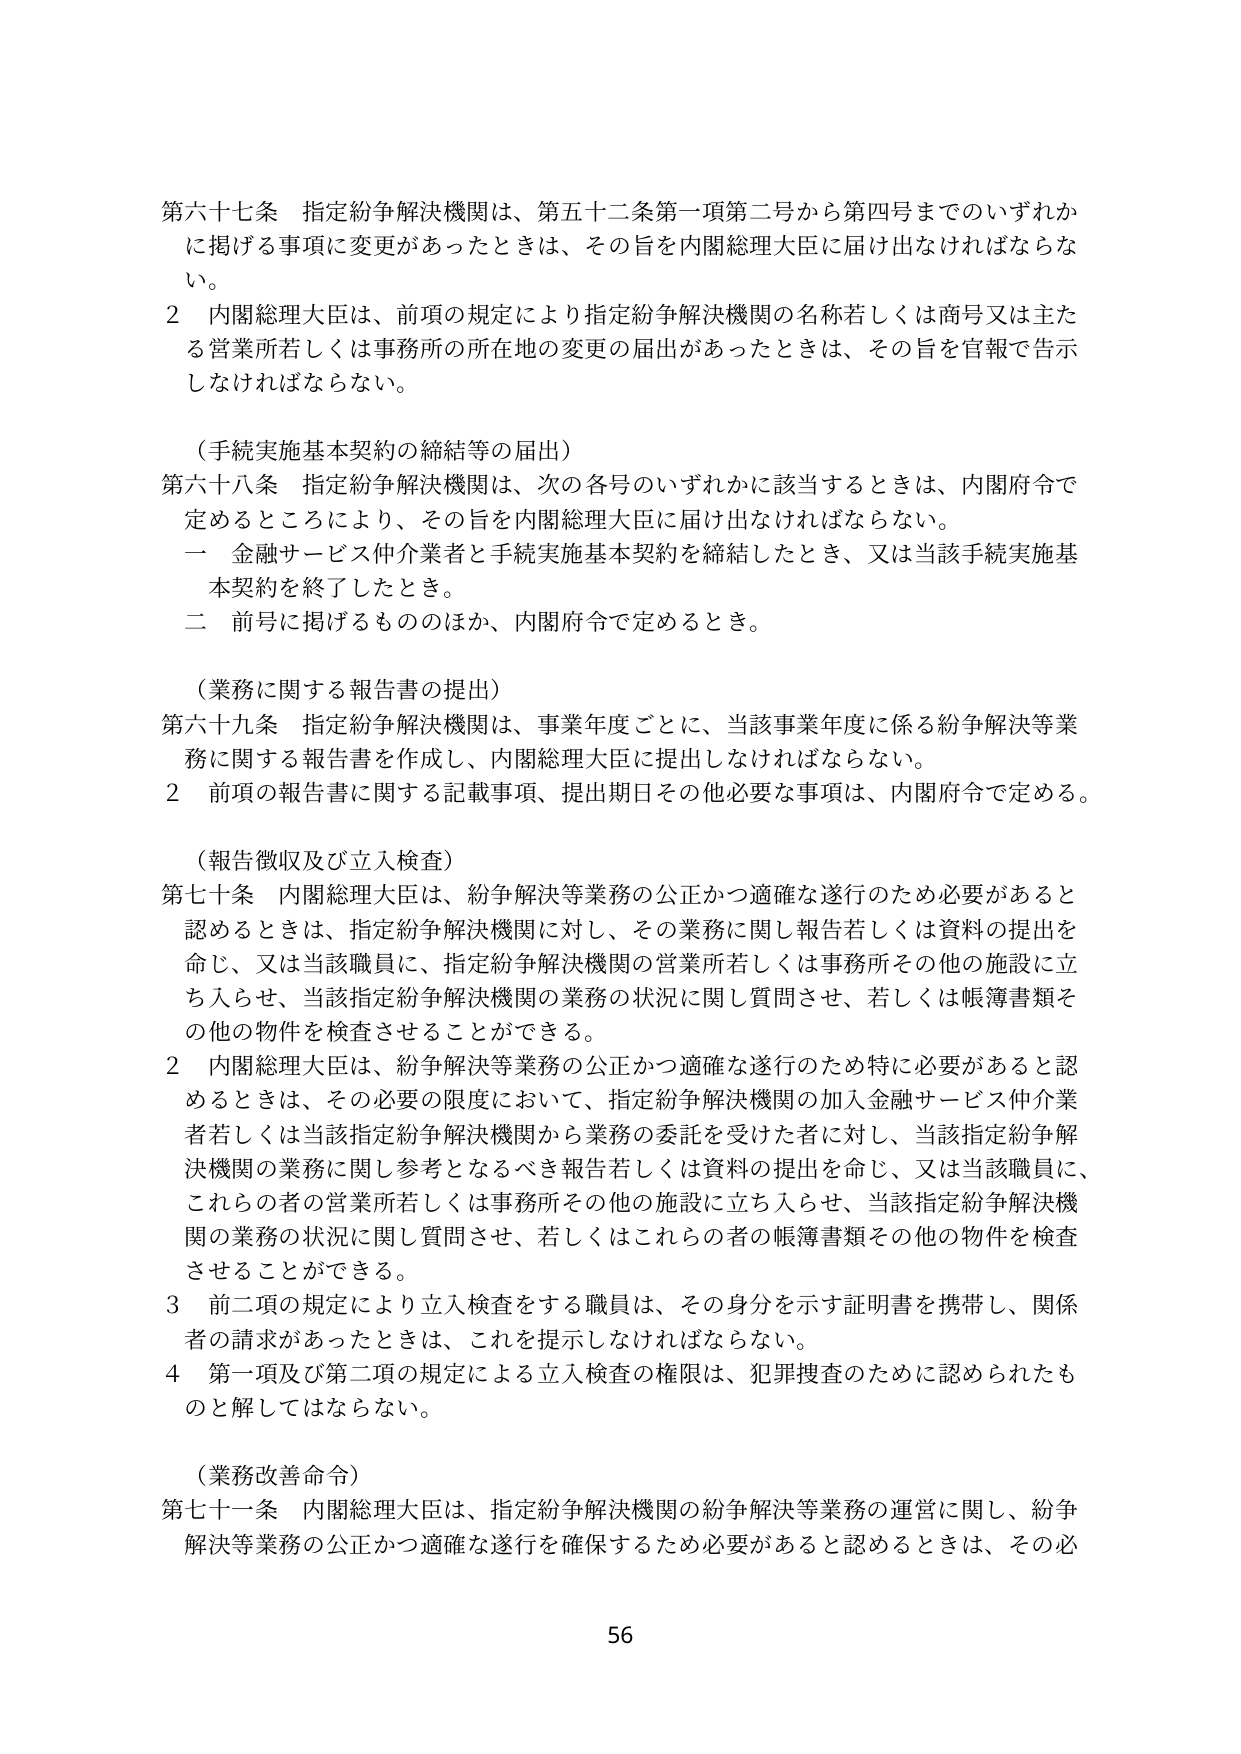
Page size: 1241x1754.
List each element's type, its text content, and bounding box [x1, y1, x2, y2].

text 二 前号に掲げるもののほか、内閣府令で定めるとき。 [184, 604, 1079, 638]
text ２ 前項の報告書に関する記載事項、提出期日その他必要な事項は、内閣府令で定める。 [161, 774, 1079, 809]
text （業務に関する報告書の提出） [184, 672, 1079, 706]
text （手続実施基本契約の締結等の届出） [184, 433, 1079, 467]
text 第六十八条 指定紛争解決機関は、次の各号のいずれかに該当するときは、内閣府令で定めるところにより、その旨を内閣総理大臣に届け出なければならない。 [161, 467, 1079, 535]
text 第六十九条 指定紛争解決機関は、事業年度ごとに、当該事業年度に係る紛争解決等業務に関する報告書を作成し、内閣総理大臣に提出しなければならない。 [161, 706, 1079, 774]
text （業務改善命令） [184, 1458, 1079, 1492]
text 第六十七条 指定紛争解決機関は、第五十二条第一項第二号から第四号までのいずれかに掲げる事項に変更があったときは、その旨を内閣総理大臣に届け出なければならない。 [161, 194, 1079, 296]
text ２ 内閣総理大臣は、前項の規定により指定紛争解決機関の名称若しくは商号又は主たる営業所若しくは事務所の所在地の変更の届出があったときは、その旨を官報で告示しなければならない。 [161, 296, 1079, 399]
text ４ 第一項及び第二項の規定による立入検査の権限は、犯罪捜査のために認められたものと解してはならない。 [161, 1355, 1079, 1424]
text （報告徴収及び立入検査） [184, 843, 1079, 877]
text ２ 内閣総理大臣は、紛争解決等業務の公正かつ適確な遂行のため特に必要があると認めるときは、その必要の限度において、指定紛争解決機関の加入金融サービス仲介業者若しくは当該指定紛争解決機関から業務の委託を受けた者に対し、当該指定紛争解決機関の業務に関し参考となるべき報告若しくは資料の提出を命じ、又は当該職員に、これらの者の営業所若しくは事務所その他の施設に立ち入らせ、当該指定紛争解決機関の業務の状況に関し質問させ、若しくはこれらの者の帳簿書類その他の物件を検査させることができる。 [161, 1048, 1079, 1287]
text 一 金融サービス仲介業者と手続実施基本契約を締結したとき、又は当該手続実施基本契約を終了したとき。 [184, 535, 1079, 604]
text 第七十条 内閣総理大臣は、紛争解決等業務の公正かつ適確な遂行のため必要があると認めるときは、指定紛争解決機関に対し、その業務に関し報告若しくは資料の提出を命じ、又は当該職員に、指定紛争解決機関の営業所若しくは事務所その他の施設に立ち入らせ、当該指定紛争解決機関の業務の状況に関し質問させ、若しくは帳簿書類その他の物件を検査させることができる。 [161, 877, 1079, 1048]
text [161, 1492, 1079, 1560]
text ３ 前二項の規定により立入検査をする職員は、その身分を示す証明書を携帯し、関係者の請求があったときは、これを提示しなければならない。 [161, 1287, 1079, 1355]
